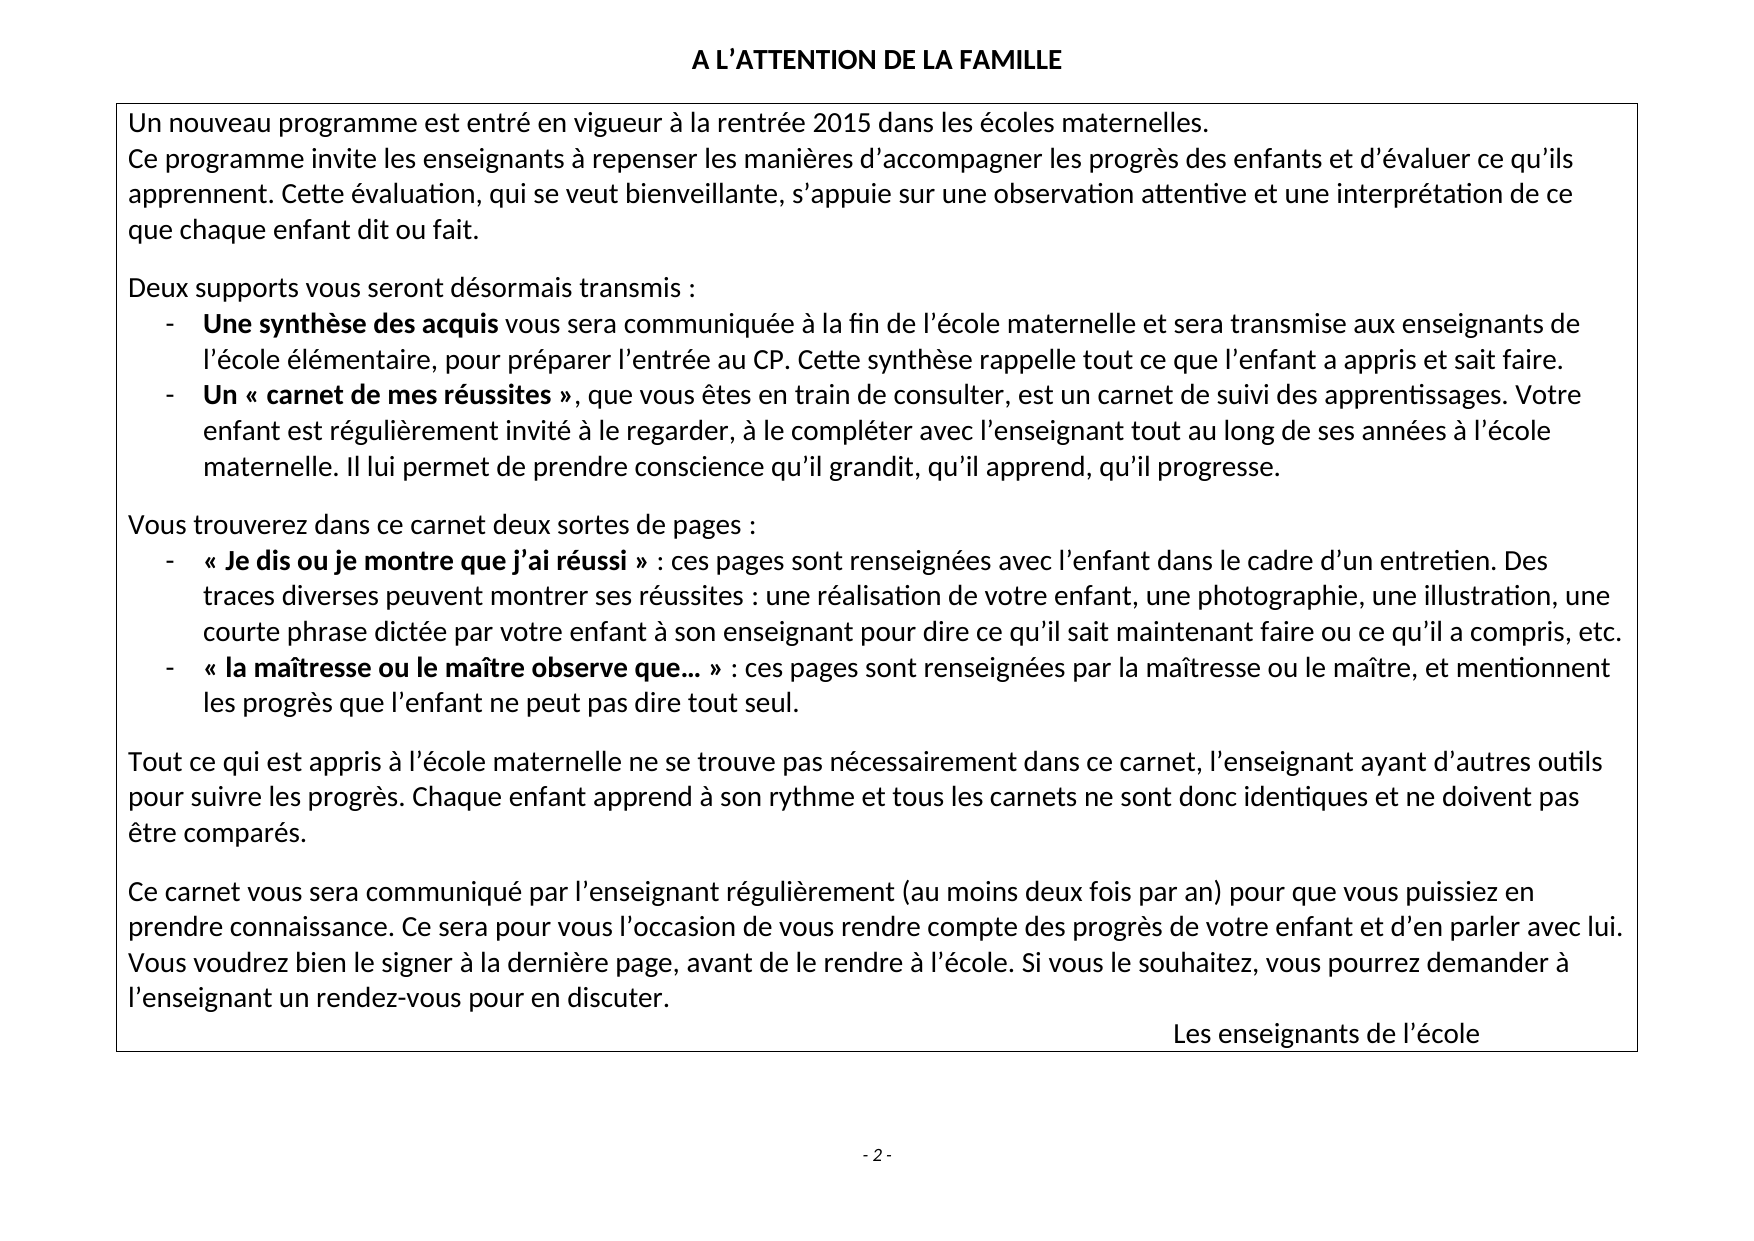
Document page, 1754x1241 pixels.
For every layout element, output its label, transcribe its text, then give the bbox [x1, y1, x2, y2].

text A L’ATTENTION DE LA FAMILLE [53, 41, 1701, 77]
table_header Un nouveau programme est entré en vigueur à la rentrée 2015 dans les écoles maternelles. Ce programme invite les enseignants à repenser les manières d’accompagner les progrès des enfants et d’évaluer ce qu’ils apprennent. Cette évaluation, qui se veut bienveillante, s’appuie sur une observation attentive et une interprétation de ce que chaque enfant dit ou fait. Deux supports vous seront désormais transmis : Une synthèse des acquis vous sera communiquée à la fin de l’école maternelle et sera transmise aux enseignants de l’école élémentaire, pour préparer l’entrée au CP. Cette synthèse rappelle tout ce que l’enfant a appris et sait faire. Un « carnet de mes réussites », que vous êtes en train de consulter, est un carnet de suivi des apprentissages. Votre enfant est régulièrement invité à le regarder, à le compléter avec l’enseignant tout au long de ses années à l’école maternelle. Il lui permet de prendre conscience qu’il grandit, qu’il apprend, qu’il progresse. Vous trouverez dans ce carnet deux sortes de pages : « Je dis ou je montre que j’ai réussi » : ces pages sont renseignées avec l’enfant dans le cadre d’un entretien. Des traces diverses peuvent montrer ses réussites : une réalisation de votre enfant, une photographie, une illustration, une courte phrase dictée par votre enfant à son enseignant pour dire ce qu’il sait maintenant faire ou ce qu’il a compris, etc. « la maîtresse ou le maître observe que… » : ces pages sont renseignées par la maîtresse ou le maître, et mentionnent les progrès que l’enfant ne peut pas dire tout seul. Tout ce qui est appris à l’école maternelle ne se trouve pas nécessairement dans ce carnet, l’enseignant ayant d’autres outils pour suivre les progrès. Chaque enfant apprend à son rythme et tous les carnets ne sont donc identiques et ne doivent pas être comparés. Ce carnet vous sera communiqué par l’enseignant régulièrement (au moins deux fois par an) pour que vous puissiez en prendre connaissance. Ce sera pour vous l’occasion de vous rendre compte des progrès de votre enfant et d’en parler avec lui. Vous voudrez bien le signer à la dernière page, avant de le rendre à l’école. Si vous le souhaitez, vous pourrez demander à l’enseignant un rendez-vous pour en discuter. Les enseignants de l’école [117, 104, 1637, 1051]
